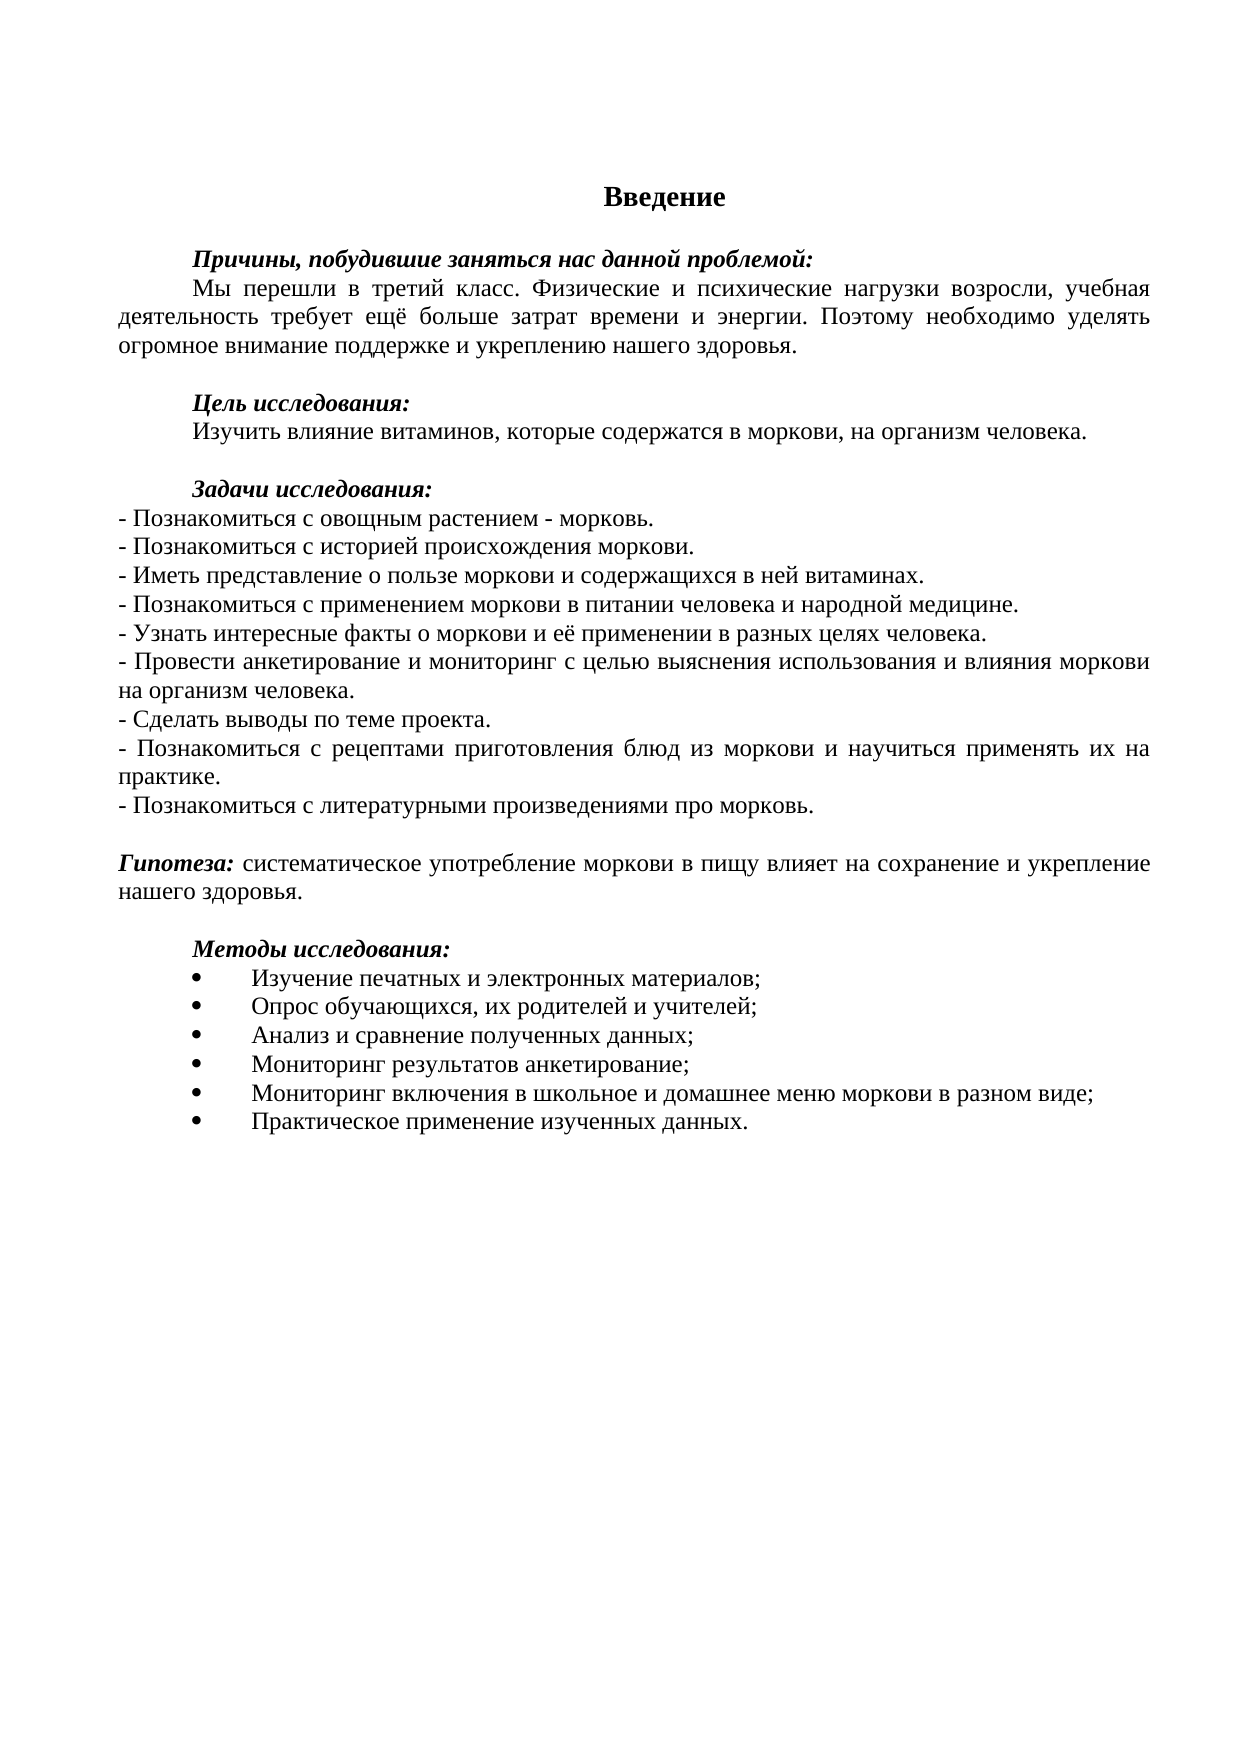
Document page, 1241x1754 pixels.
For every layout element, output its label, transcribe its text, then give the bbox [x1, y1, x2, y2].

list Анализ и сравнение полученных данных; [118, 1020, 1152, 1049]
text Цель исследования: [118, 388, 1152, 416]
list Мониторинг результатов анкетирование; [118, 1049, 1152, 1078]
text - Познакомиться с применением моркови в питании человека и народной медицине. [118, 589, 1152, 618]
text - Познакомиться с историей происхождения моркови. [118, 531, 1152, 560]
text Методы исследования: [118, 934, 1152, 963]
text - Иметь представление о пользе моркови и содержащихся в ней витаминах. [118, 560, 1152, 589]
list Изучение печатных и электронных материалов; [118, 963, 1152, 991]
text Причины, побудившие заняться нас данной проблемой: [118, 244, 1152, 273]
text - Провести анкетирование и мониторинг с целью выяснения использования и влияния моркови на организм человека. [118, 646, 1152, 704]
text - Узнать интересные факты о моркови и её применении в разных целях человека. [118, 618, 1152, 646]
text - Познакомиться с рецептами приготовления блюд из моркови и научиться применять их на практике. [118, 733, 1152, 790]
text Мы перешли в третий класс. Физические и психические нагрузки возросли, учебная деятельность требует ещё больше затрат времени и энергии. Поэтому необходимо уделять огромное внимание поддержке и укреплению нашего здоровья. [118, 273, 1152, 359]
list Практическое применение изученных данных. [118, 1106, 1152, 1135]
list Мониторинг включения в школьное и домашнее меню моркови в разном виде; [118, 1078, 1152, 1106]
text - Познакомиться с литературными произведениями про морковь. [118, 790, 1152, 819]
text - Познакомиться с овощным растением - морковь. [118, 503, 1152, 531]
text Задачи исследования: [118, 474, 1152, 503]
text - Сделать выводы по теме проекта. [118, 704, 1152, 733]
list Опрос обучающихся, их родителей и учителей; [118, 991, 1152, 1020]
text Изучить влияние витаминов, которые содержатся в моркови, на организм человека. [118, 416, 1152, 445]
text Введение [177, 179, 1152, 213]
text Гипотеза: систематическое употребление моркови в пищу влияет на сохранение и укрепление нашего здоровья. [118, 848, 1152, 905]
